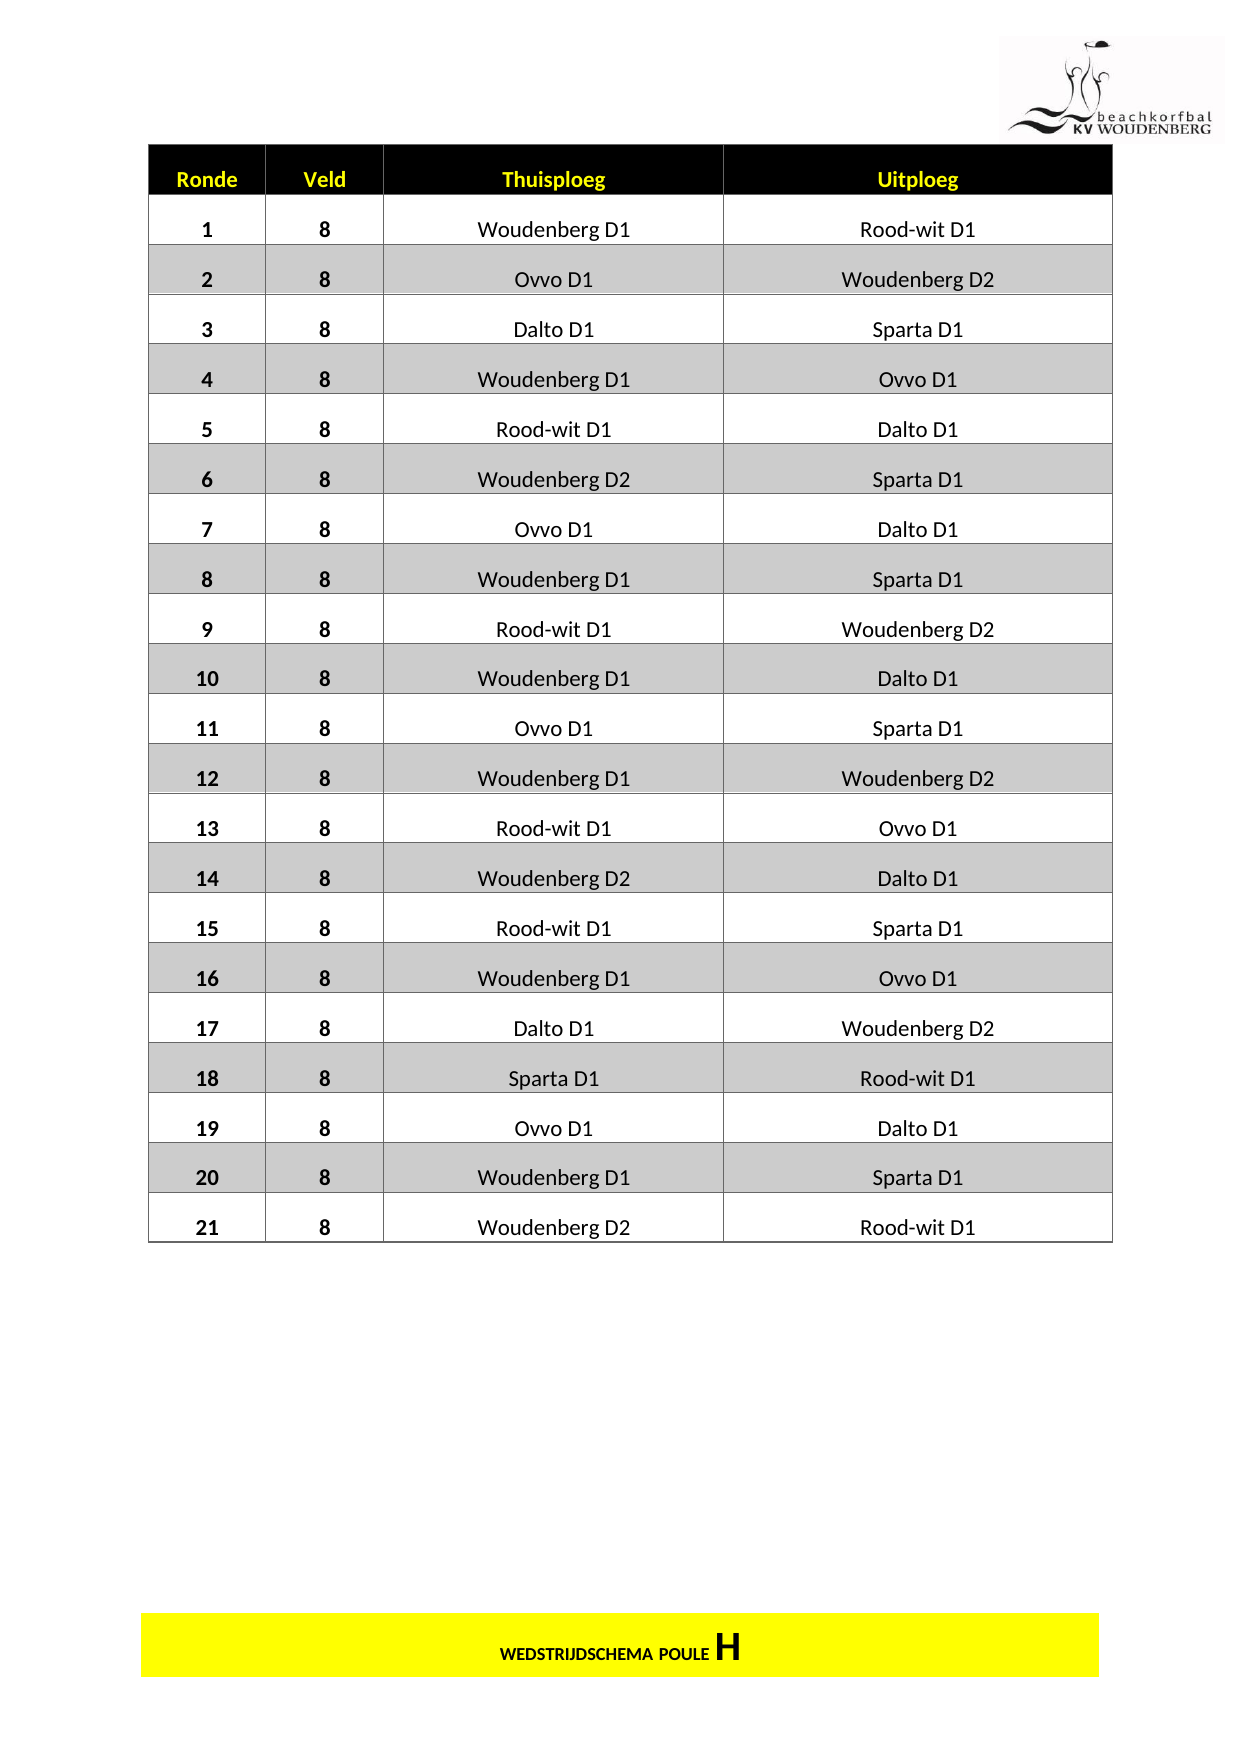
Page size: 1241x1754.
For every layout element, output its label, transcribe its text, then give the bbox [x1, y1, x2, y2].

table_cell 8 [266, 394, 383, 443]
table_cell 17 [149, 993, 265, 1042]
table_header Veld [266, 145, 383, 194]
table_cell Woudenberg D1 [384, 1143, 723, 1192]
table_cell Dalto D1 [384, 295, 723, 343]
table_cell 8 [149, 544, 265, 593]
table_cell Sparta D1 [384, 1043, 723, 1092]
table_cell 8 [266, 794, 383, 842]
table_cell Woudenberg D2 [384, 1193, 723, 1241]
table_cell 8 [266, 744, 383, 792]
table_cell 8 [266, 344, 383, 393]
picture [999, 36, 1225, 144]
table_cell Ovvo D1 [724, 344, 1112, 393]
table_cell 3 [149, 295, 265, 343]
table_cell 8 [266, 644, 383, 693]
table_cell 6 [149, 444, 265, 493]
table_cell Dalto D1 [724, 843, 1112, 892]
table_cell 14 [149, 843, 265, 892]
table_cell 8 [266, 843, 383, 892]
table_cell 8 [266, 694, 383, 742]
table_cell Ovvo D1 [724, 794, 1112, 842]
table_cell Dalto D1 [724, 1093, 1112, 1142]
table_cell 8 [266, 195, 383, 243]
table_cell 8 [266, 444, 383, 493]
table_cell 12 [149, 744, 265, 792]
table_cell 8 [266, 544, 383, 593]
table_cell Ovvo D1 [384, 245, 723, 293]
table_cell Woudenberg D1 [384, 544, 723, 593]
table_cell Ovvo D1 [384, 494, 723, 543]
table_cell 11 [149, 694, 265, 742]
table_cell 2 [149, 245, 265, 293]
table_cell 8 [266, 245, 383, 293]
table_cell 19 [149, 1093, 265, 1142]
table_cell Sparta D1 [724, 694, 1112, 742]
table_cell 1 [149, 195, 265, 243]
table_cell Woudenberg D1 [384, 744, 723, 792]
table_cell 8 [266, 1043, 383, 1092]
table_cell Ovvo D1 [384, 1093, 723, 1142]
table_cell 13 [149, 794, 265, 842]
table_cell Woudenberg D1 [384, 344, 723, 393]
table_cell Dalto D1 [724, 494, 1112, 543]
table_cell 10 [149, 644, 265, 693]
table_cell Ovvo D1 [724, 943, 1112, 992]
table_cell Rood-wit D1 [384, 394, 723, 443]
table_cell Woudenberg D2 [724, 245, 1112, 293]
table_cell 8 [266, 295, 383, 343]
table_cell Woudenberg D1 [384, 644, 723, 693]
table_cell Ovvo D1 [384, 694, 723, 742]
table_cell 8 [266, 594, 383, 643]
table_cell 20 [149, 1143, 265, 1192]
table_cell Sparta D1 [724, 893, 1112, 942]
table_cell 4 [149, 344, 265, 393]
table_cell 9 [149, 594, 265, 643]
table_cell Woudenberg D2 [384, 843, 723, 892]
table_cell 8 [266, 993, 383, 1042]
table_cell Rood-wit D1 [384, 893, 723, 942]
table_header Uitploeg [724, 145, 1112, 194]
table_cell Woudenberg D2 [724, 594, 1112, 643]
table_cell Woudenberg D2 [384, 444, 723, 493]
table_cell 16 [149, 943, 265, 992]
table_cell 8 [266, 1143, 383, 1192]
table_cell 7 [149, 494, 265, 543]
table_cell 21 [149, 1193, 265, 1241]
table_cell Dalto D1 [724, 644, 1112, 693]
table_cell Rood-wit D1 [384, 594, 723, 643]
table_cell 15 [149, 893, 265, 942]
table_cell 18 [149, 1043, 265, 1092]
table_cell Rood-wit D1 [724, 195, 1112, 243]
table_cell Sparta D1 [724, 544, 1112, 593]
table_cell Rood-wit D1 [384, 794, 723, 842]
subtitle wedstrijdschema poule H [148, 1620, 1093, 1670]
table_cell 8 [266, 943, 383, 992]
table_header Thuisploeg [384, 145, 723, 194]
table_cell Woudenberg D2 [724, 744, 1112, 792]
table_cell Sparta D1 [724, 295, 1112, 343]
table_cell Woudenberg D1 [384, 943, 723, 992]
table_cell 8 [266, 494, 383, 543]
table_cell 8 [266, 1193, 383, 1241]
table_cell 5 [149, 394, 265, 443]
table_cell Woudenberg D2 [724, 993, 1112, 1042]
table_cell Rood-wit D1 [724, 1193, 1112, 1241]
table_cell Rood-wit D1 [724, 1043, 1112, 1092]
table_cell Woudenberg D1 [384, 195, 723, 243]
table_cell 8 [266, 893, 383, 942]
table_cell Sparta D1 [724, 444, 1112, 493]
table_cell Dalto D1 [384, 993, 723, 1042]
table_cell Sparta D1 [724, 1143, 1112, 1192]
table_header Ronde [149, 145, 265, 194]
table_cell Dalto D1 [724, 394, 1112, 443]
table_cell 8 [266, 1093, 383, 1142]
